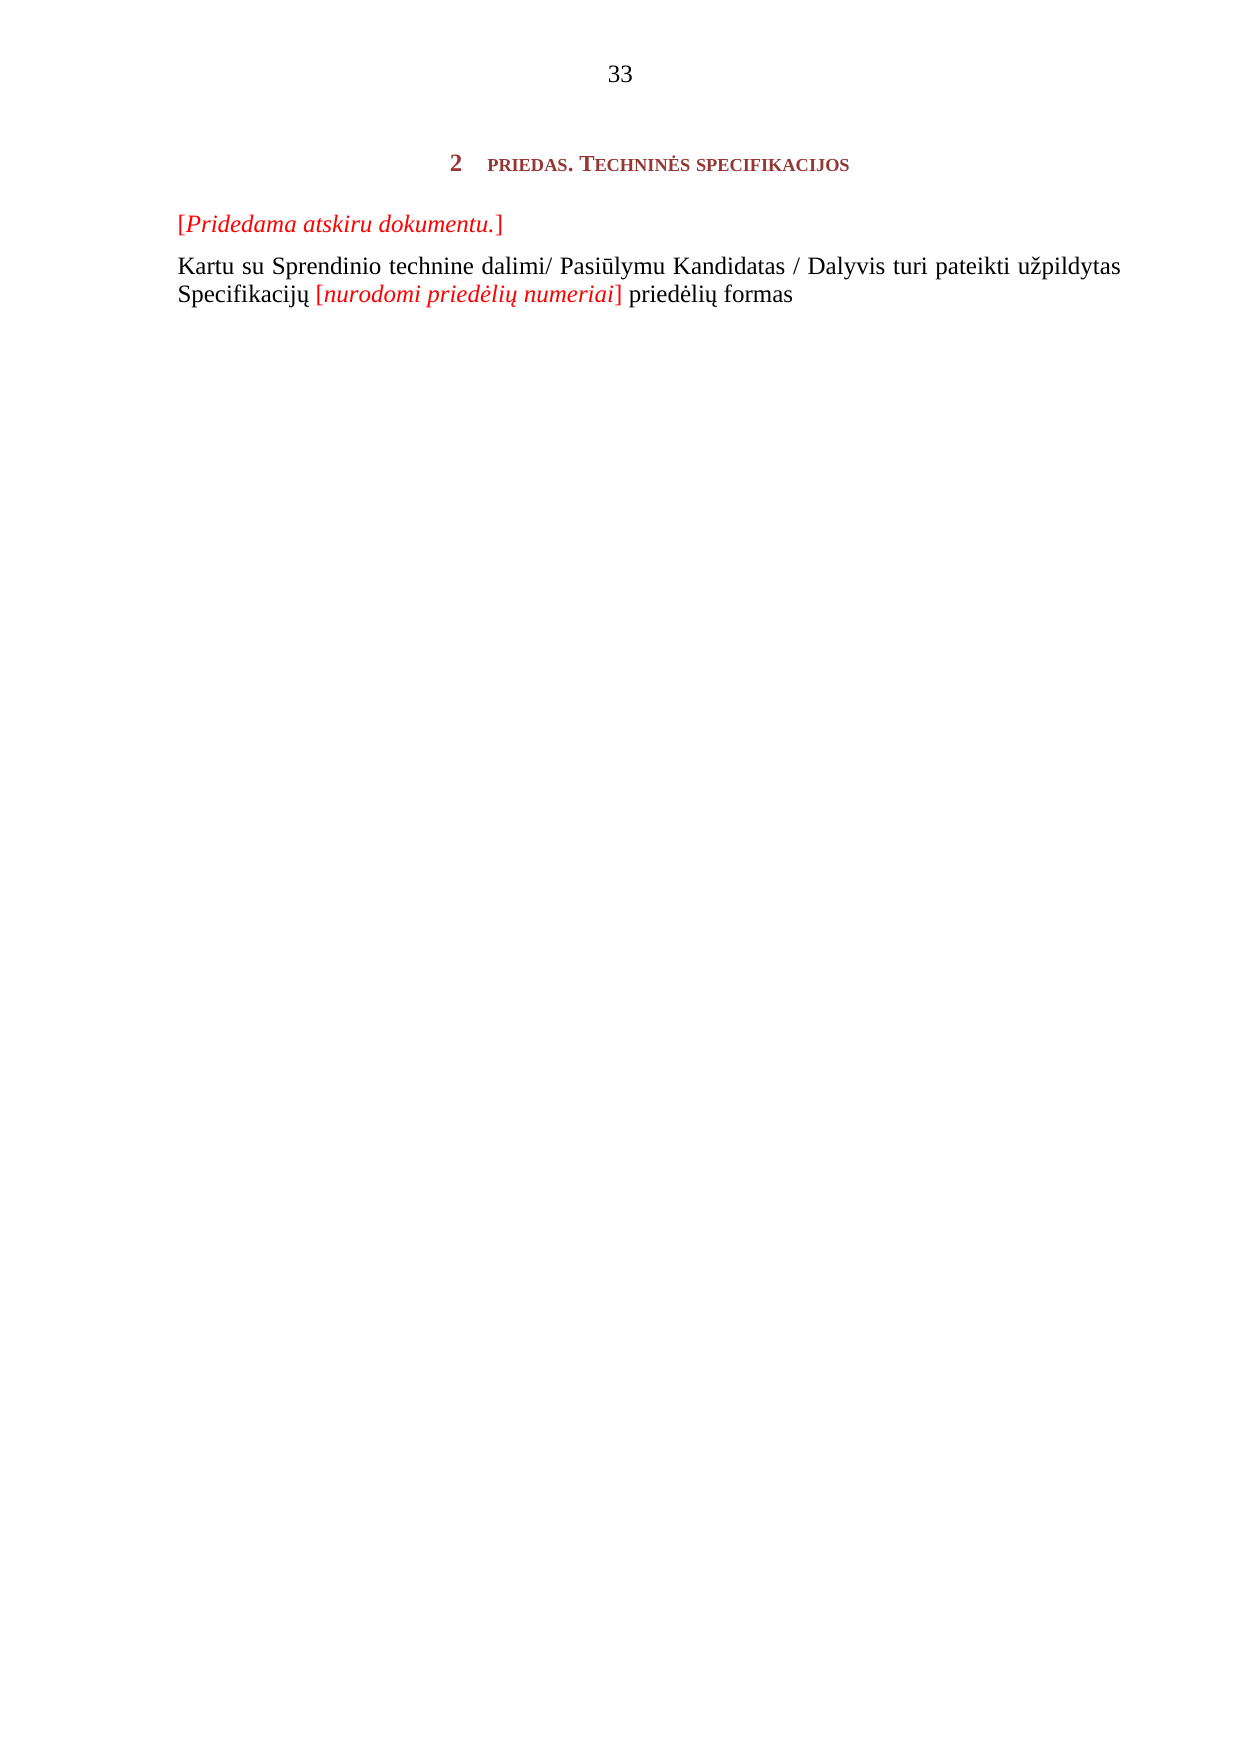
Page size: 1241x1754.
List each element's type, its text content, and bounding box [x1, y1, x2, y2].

text [Pridedama atskiru dokumentu.] [177, 209, 1122, 238]
text Kartu su Sprendinio technine dalimi/ Pasiūlymu Kandidatas / Dalyvis turi pateikti užpildytas Specifikacijų [nurodomi priedėlių numeriai] priedėlių formas [177, 251, 1122, 308]
subtitle priedas. Techninės specifikacijos [177, 148, 1122, 176]
